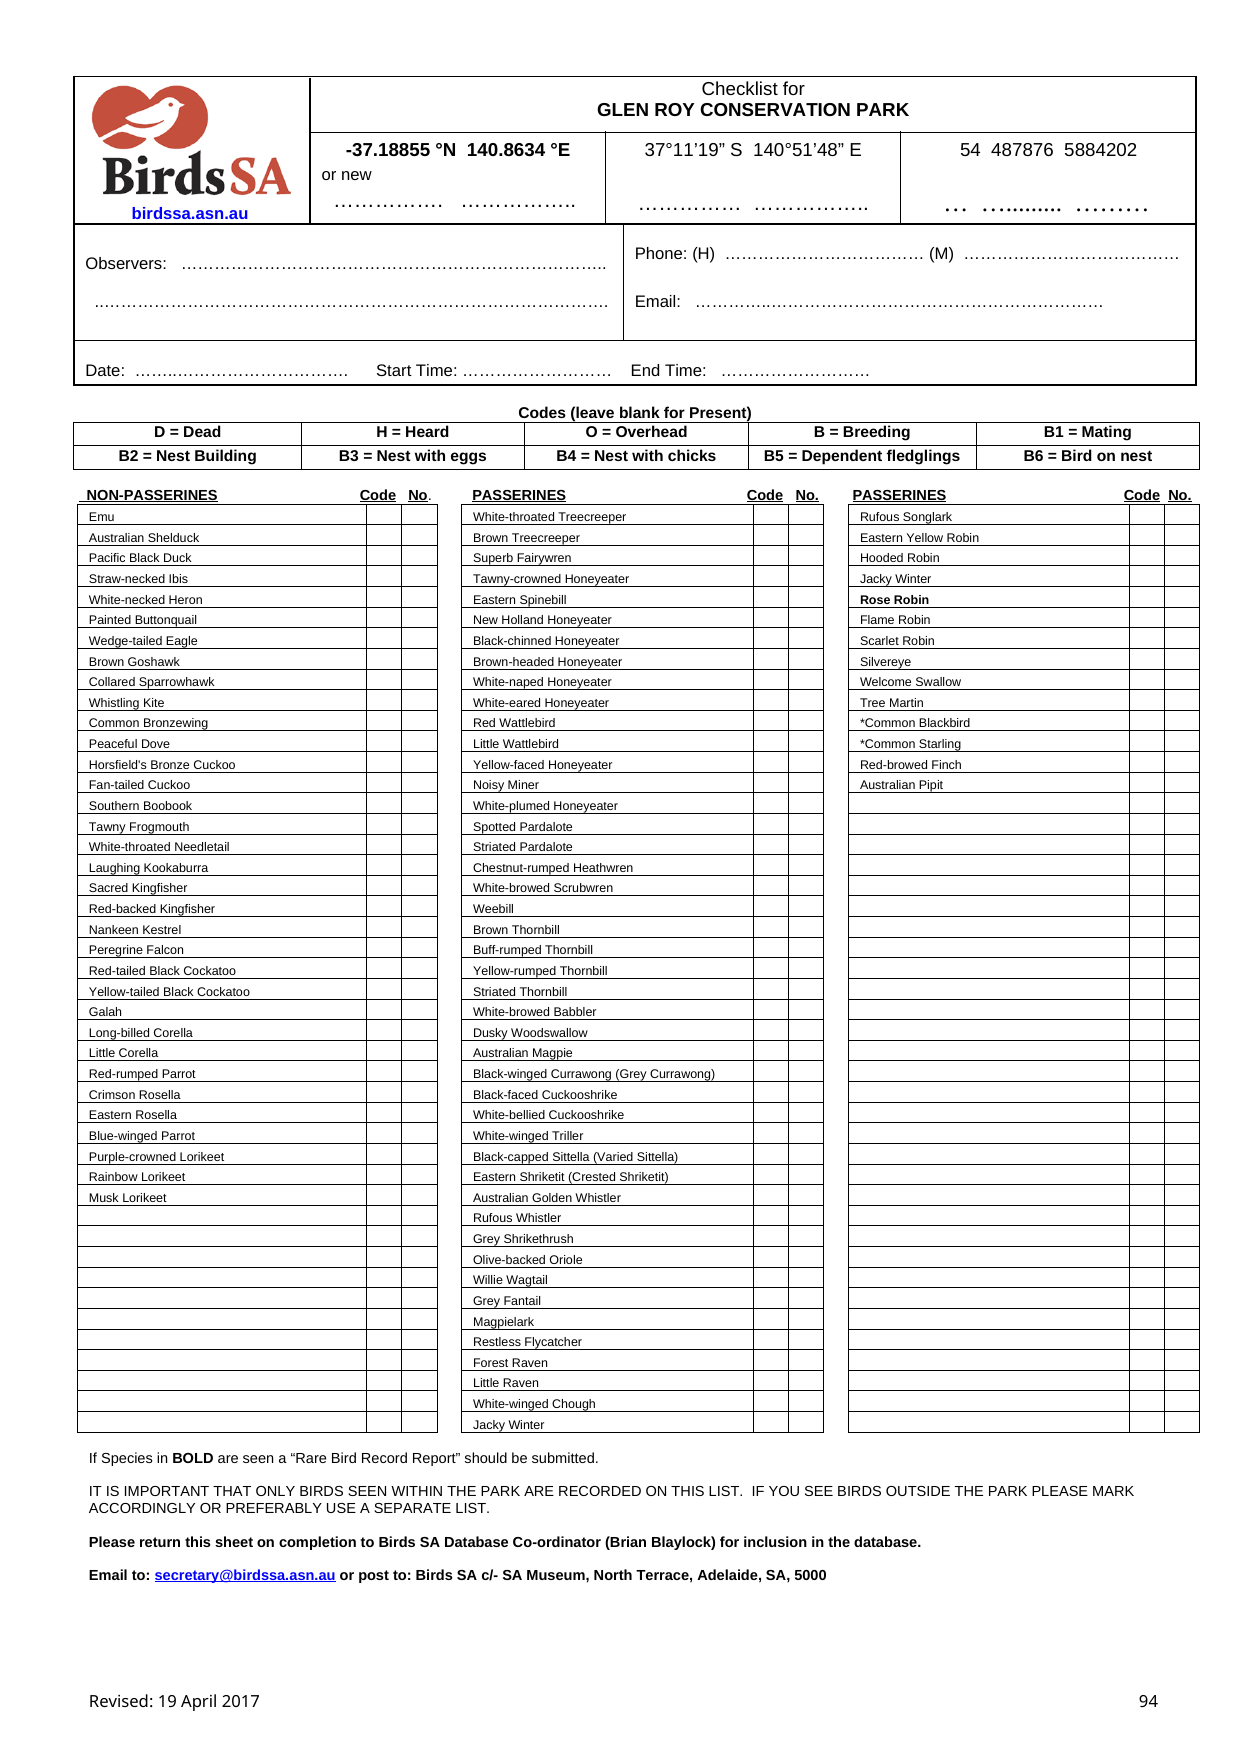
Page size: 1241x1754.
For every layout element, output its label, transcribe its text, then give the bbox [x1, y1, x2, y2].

table_cell [1130, 1268, 1164, 1287]
table_cell [824, 1225, 848, 1246]
table_cell [1130, 1391, 1164, 1411]
table_cell [1165, 649, 1199, 668]
table_cell [402, 1226, 437, 1246]
table_cell [824, 1060, 848, 1081]
table_cell Rose Robin [849, 587, 1129, 607]
table_cell Striated Thornbill [462, 979, 753, 998]
table_cell [849, 835, 1129, 854]
table_cell [789, 670, 823, 689]
table_cell [849, 1226, 1129, 1246]
table_cell [402, 752, 437, 772]
table_cell [754, 1041, 788, 1060]
table_cell [402, 1412, 437, 1432]
table_cell [789, 1309, 823, 1328]
table_cell [78, 1247, 366, 1267]
table_cell Fan-tailed Cuckoo [78, 773, 366, 792]
table_cell [754, 1020, 788, 1040]
table_cell Peaceful Dove [78, 731, 366, 751]
table_cell Eastern Rosella [78, 1103, 366, 1122]
table_cell [438, 1225, 461, 1246]
table_cell [1130, 1103, 1164, 1122]
table_cell [849, 938, 1129, 957]
table_cell [1165, 1412, 1199, 1432]
table_cell [849, 1391, 1129, 1411]
table_cell [849, 1247, 1129, 1267]
table_cell Painted Buttonquail [78, 608, 366, 627]
table_cell [849, 1103, 1129, 1122]
table_cell [438, 627, 461, 648]
table_cell Pacific Black Duck [78, 546, 366, 565]
table_cell [438, 1184, 461, 1205]
table_cell [1130, 896, 1164, 916]
table_cell [754, 1412, 788, 1432]
table_cell [849, 1412, 1129, 1432]
table_cell [402, 876, 437, 895]
table_header Checklist for GLEN ROY CONSERVATION PARK [311, 77, 1195, 131]
table_header [438, 504, 461, 524]
table_cell [438, 1411, 461, 1432]
table_cell [789, 649, 823, 668]
table_cell [754, 566, 788, 586]
table_cell [438, 710, 461, 730]
table_cell Observers: ………………………………………………………………….. ..………………………………………………………………………………. [75, 225, 623, 340]
table_cell [1130, 1061, 1164, 1081]
table_cell [1130, 1123, 1164, 1143]
table_header [402, 505, 437, 524]
table_cell Weebill [462, 896, 753, 916]
table_cell [438, 957, 461, 978]
table_cell [438, 834, 461, 854]
table_cell Eastern Spinebill [462, 587, 753, 607]
table_cell [402, 546, 437, 565]
table_cell [824, 1308, 848, 1328]
table_cell [78, 1226, 366, 1246]
table_cell [402, 1247, 437, 1267]
table_cell [367, 876, 401, 895]
text NON-PASSERINES Code No. PASSERINES Code No. PASSERINES Code No. [77, 487, 1193, 503]
table_cell [1130, 628, 1164, 648]
table_cell [402, 566, 437, 586]
table_cell [1165, 731, 1199, 751]
table_cell [1165, 711, 1199, 730]
table_cell [1165, 1144, 1199, 1163]
table_header [789, 505, 823, 524]
table_cell [402, 1165, 437, 1184]
table_cell [402, 1041, 437, 1060]
table_cell Galah [78, 1000, 366, 1019]
text IT IS IMPORTANT THAT ONLY BIRDS SEEN WITHIN THE PARK ARE RECORDED ON THIS LIST. IF YOU SEE BIRDS OUTSIDE THE PARK PLEASE MARK ACCORDINGLY OR PREFERABLY USE A SEPARATE LIST. [89, 1483, 1181, 1517]
table_cell [754, 628, 788, 648]
table_cell [789, 1330, 823, 1349]
table_cell [754, 979, 788, 998]
table_cell [1130, 731, 1164, 751]
table_cell [824, 751, 848, 772]
table_cell Olive-backed Oriole [462, 1247, 753, 1267]
table_cell [824, 1102, 848, 1122]
table_cell [789, 690, 823, 710]
table_cell [789, 1144, 823, 1163]
table_cell [824, 586, 848, 607]
table_cell [1130, 1226, 1164, 1246]
table_cell [789, 1123, 823, 1143]
table_cell Sacred Kingfisher [78, 876, 366, 895]
table_cell Rufous Whistler [462, 1206, 753, 1225]
table_cell White-browed Babbler [462, 1000, 753, 1019]
table_cell [402, 1268, 437, 1287]
table_cell [438, 875, 461, 895]
table_cell [402, 1082, 437, 1102]
table_cell [438, 524, 461, 545]
table_cell [367, 938, 401, 957]
table_cell [1130, 649, 1164, 668]
table_cell [402, 958, 437, 978]
table_cell [402, 814, 437, 833]
table_cell [367, 1123, 401, 1143]
table_cell [1130, 1412, 1164, 1432]
table_cell [789, 979, 823, 998]
table_cell [824, 1267, 848, 1287]
table_cell [849, 1350, 1129, 1370]
table_cell [438, 1370, 461, 1390]
table_cell [789, 711, 823, 730]
table_cell White-winged Triller [462, 1123, 753, 1143]
table_cell [1165, 1082, 1199, 1102]
table_cell [1130, 1206, 1164, 1225]
table_cell [824, 1081, 848, 1102]
table_cell [367, 855, 401, 875]
table_cell [754, 1350, 788, 1370]
table_cell [789, 1000, 823, 1019]
table_cell Blue-winged Parrot [78, 1123, 366, 1143]
table_cell [438, 751, 461, 772]
table_cell Horsfield's Bronze Cuckoo [78, 752, 366, 772]
table_cell [402, 1000, 437, 1019]
table_cell [1165, 1165, 1199, 1184]
table_cell [367, 711, 401, 730]
table_header [1165, 505, 1199, 524]
table_cell [824, 730, 848, 751]
table_header H = Heard [302, 423, 524, 445]
table_cell [1130, 587, 1164, 607]
table_cell [789, 1226, 823, 1246]
table_cell Little Corella [78, 1041, 366, 1060]
table_cell [1165, 1123, 1199, 1143]
table_cell [1130, 670, 1164, 689]
table_cell [754, 525, 788, 545]
table_cell White-necked Heron [78, 587, 366, 607]
table_cell Straw-necked Ibis [78, 566, 366, 586]
table_cell [438, 565, 461, 586]
table_cell [824, 1019, 848, 1040]
table_cell [402, 938, 437, 957]
table_cell [1165, 1309, 1199, 1328]
table_header birdssa.asn.au [75, 77, 310, 223]
table_cell B5 = Dependent fledglings [749, 446, 976, 469]
table_cell [402, 1123, 437, 1143]
table_cell [824, 1122, 848, 1143]
table_cell [367, 1103, 401, 1122]
table_cell [1130, 835, 1164, 854]
table_cell [1130, 608, 1164, 627]
table_cell [1130, 1371, 1164, 1390]
table_cell [367, 1391, 401, 1411]
table_cell [438, 586, 461, 607]
table_cell Brown-headed Honeyeater [462, 649, 753, 668]
table_cell [789, 1412, 823, 1432]
table_cell Tawny-crowned Honeyeater [462, 566, 753, 586]
table_cell [754, 670, 788, 689]
table_cell [367, 1226, 401, 1246]
table_cell [789, 855, 823, 875]
table_cell [1165, 1350, 1199, 1370]
table_cell [438, 1040, 461, 1060]
table_cell Hooded Robin [849, 546, 1129, 565]
table_cell [438, 1390, 461, 1411]
table_header [824, 504, 848, 524]
table_cell [789, 938, 823, 957]
table_cell [367, 814, 401, 833]
table_cell Scarlet Robin [849, 628, 1129, 648]
table_cell [367, 1041, 401, 1060]
table_cell [754, 773, 788, 792]
table_cell [402, 525, 437, 545]
table_cell Chestnut-rumped Heathwren [462, 855, 753, 875]
table_cell Silvereye [849, 649, 1129, 668]
table_cell [824, 710, 848, 730]
table_cell Yellow-tailed Black Cockatoo [78, 979, 366, 998]
table_cell [367, 566, 401, 586]
table_cell [78, 1309, 366, 1328]
table_cell [754, 1371, 788, 1390]
table_cell [789, 1041, 823, 1060]
table_cell [367, 731, 401, 751]
table_cell [754, 1144, 788, 1163]
table_cell [754, 711, 788, 730]
table_cell [789, 1185, 823, 1205]
table_cell [1130, 752, 1164, 772]
table_cell Superb Fairywren [462, 546, 753, 565]
table_cell Red-browed Finch [849, 752, 1129, 772]
table_cell [367, 896, 401, 916]
table_cell Eastern Yellow Robin [849, 525, 1129, 545]
table_cell [849, 855, 1129, 875]
table_cell [754, 587, 788, 607]
table_cell [438, 1267, 461, 1287]
table_cell Purple-crowned Lorikeet [78, 1144, 366, 1163]
table_cell [1130, 938, 1164, 957]
table_cell [367, 1412, 401, 1432]
table_cell White-browed Scrubwren [462, 876, 753, 895]
table_cell [824, 895, 848, 916]
table_cell Black-faced Cuckooshrike [462, 1082, 753, 1102]
table_cell Little Raven [462, 1371, 753, 1390]
table_cell [402, 1350, 437, 1370]
table_cell [78, 1412, 366, 1432]
table_cell [438, 689, 461, 710]
table_cell [754, 1123, 788, 1143]
table_cell [367, 1268, 401, 1287]
table_cell White-eared Honeyeater [462, 690, 753, 710]
table_cell [402, 1288, 437, 1308]
table_cell B3 = Nest with eggs [302, 446, 524, 469]
table_cell [402, 649, 437, 668]
table_cell [402, 587, 437, 607]
table_cell Noisy Miner [462, 773, 753, 792]
table_cell Phone: (H) ……………………………… (M) ………………………………… Email: …………..…………………………………………………… [624, 225, 1195, 340]
table_cell [438, 1019, 461, 1040]
table_cell [367, 628, 401, 648]
table_cell [402, 628, 437, 648]
table_cell [1130, 525, 1164, 545]
table_cell [849, 1165, 1129, 1184]
table_cell [78, 1268, 366, 1287]
table_cell [402, 1391, 437, 1411]
table_cell [1130, 793, 1164, 813]
table_cell [367, 1185, 401, 1205]
table_cell [824, 1329, 848, 1349]
table_cell [754, 1000, 788, 1019]
table_cell [367, 546, 401, 565]
table_cell [1165, 979, 1199, 998]
table_header [1130, 505, 1164, 524]
table_cell [402, 1103, 437, 1122]
table_cell Eastern Shriketit (Crested Shriketit) [462, 1165, 753, 1184]
table_cell Collared Sparrowhawk [78, 670, 366, 689]
table_cell [849, 793, 1129, 813]
table_cell [824, 565, 848, 586]
table_cell [367, 1061, 401, 1081]
table_cell Black-chinned Honeyeater [462, 628, 753, 648]
table_cell [789, 1165, 823, 1184]
table_cell [1130, 690, 1164, 710]
table_cell [367, 608, 401, 627]
table_cell [824, 1040, 848, 1060]
table_cell [438, 1246, 461, 1267]
table_cell [754, 896, 788, 916]
table_cell [824, 669, 848, 689]
table_cell Buff-rumped Thornbill [462, 938, 753, 957]
table_cell [402, 1061, 437, 1081]
table_cell [1130, 1041, 1164, 1060]
table_cell [789, 773, 823, 792]
text Codes (leave blank for Present) [89, 404, 1181, 422]
table_cell [824, 813, 848, 833]
table_cell [789, 587, 823, 607]
table_cell [789, 525, 823, 545]
table_cell Red Wattlebird [462, 711, 753, 730]
table_cell [789, 608, 823, 627]
table_cell 54 487876 5884202 … …......... ……… [901, 133, 1195, 223]
table_cell Peregrine Falcon [78, 938, 366, 957]
table_cell Yellow-faced Honeyeater [462, 752, 753, 772]
table_cell [824, 772, 848, 792]
table_cell [1165, 1330, 1199, 1349]
table_cell Flame Robin [849, 608, 1129, 627]
table_cell Australian Golden Whistler [462, 1185, 753, 1205]
table_cell [789, 1020, 823, 1040]
table_header [754, 505, 788, 524]
table_cell [789, 1061, 823, 1081]
table_cell [754, 835, 788, 854]
table_cell [824, 834, 848, 854]
table_cell [1130, 1165, 1164, 1184]
table_cell White-bellied Cuckooshrike [462, 1103, 753, 1122]
table_cell [789, 1288, 823, 1308]
table_cell [849, 1268, 1129, 1287]
table_cell Brown Goshawk [78, 649, 366, 668]
table_cell Striated Pardalote [462, 835, 753, 854]
table_cell [824, 648, 848, 668]
table_cell [789, 1268, 823, 1287]
table_cell [438, 1081, 461, 1102]
table_cell [367, 1288, 401, 1308]
text Email to: secretary@birdssa.asn.au or post to: Birds SA c/- SA Museum, North Terrace, Adelaide, SA, 5000 [89, 1567, 1181, 1584]
table_cell [402, 608, 437, 627]
table_cell [754, 1247, 788, 1267]
table_cell [789, 628, 823, 648]
table_cell [1165, 1020, 1199, 1040]
table_cell White-plumed Honeyeater [462, 793, 753, 813]
table_cell [402, 1185, 437, 1205]
table_cell [754, 546, 788, 565]
table_cell [849, 1061, 1129, 1081]
table_header B = Breeding [749, 423, 976, 445]
table_cell [1130, 1185, 1164, 1205]
table_cell Rainbow Lorikeet [78, 1165, 366, 1184]
table_header D = Dead [74, 423, 301, 445]
table_cell [1130, 876, 1164, 895]
table_cell [754, 649, 788, 668]
table_cell [1165, 752, 1199, 772]
table_cell [789, 814, 823, 833]
table_cell [402, 855, 437, 875]
table_cell [824, 1143, 848, 1163]
table_cell [754, 958, 788, 978]
table_cell [438, 1205, 461, 1225]
table_cell [824, 1205, 848, 1225]
table_cell [849, 1144, 1129, 1163]
table_cell Wedge-tailed Eagle [78, 628, 366, 648]
table_cell [367, 752, 401, 772]
table_cell [789, 566, 823, 586]
table_cell [1165, 1371, 1199, 1390]
table_cell [1165, 835, 1199, 854]
table_cell [1165, 1206, 1199, 1225]
table_cell [367, 917, 401, 937]
text Please return this sheet on completion to Birds SA Database Co-ordinator (Brian Blaylock) for inclusion in the database. [89, 1533, 1181, 1550]
table_cell [1130, 1082, 1164, 1102]
table_cell [1165, 1061, 1199, 1081]
table_cell Tree Martin [849, 690, 1129, 710]
table_cell [438, 999, 461, 1019]
table_cell [849, 958, 1129, 978]
table_cell [824, 916, 848, 937]
table_cell [1130, 1020, 1164, 1040]
text If Species in BOLD are seen a “Rare Bird Record Report” should be submitted. [89, 1449, 1181, 1466]
table_cell [824, 1349, 848, 1370]
table_cell White-winged Chough [462, 1391, 753, 1411]
table_cell [367, 1371, 401, 1390]
table_cell [824, 957, 848, 978]
table_cell Tawny Frogmouth [78, 814, 366, 833]
table_cell [1130, 855, 1164, 875]
table_cell [438, 1287, 461, 1308]
table_cell Australian Pipit [849, 773, 1129, 792]
table_cell [849, 917, 1129, 937]
table_cell [754, 1288, 788, 1308]
table_cell [754, 752, 788, 772]
table_cell [367, 670, 401, 689]
table_cell [754, 1391, 788, 1411]
table_cell [789, 876, 823, 895]
table_cell [1165, 1247, 1199, 1267]
table_cell [438, 813, 461, 833]
table_cell [1165, 1288, 1199, 1308]
table_cell Australian Shelduck [78, 525, 366, 545]
table_cell [78, 1350, 366, 1370]
table_header O = Overhead [525, 423, 748, 445]
table_cell [402, 835, 437, 854]
table_cell Black-capped Sittella (Varied Sittella) [462, 1144, 753, 1163]
table_cell [438, 978, 461, 998]
table_cell [849, 1371, 1129, 1390]
table_cell [438, 1164, 461, 1184]
table_cell B4 = Nest with chicks [525, 446, 748, 469]
table_cell [754, 1309, 788, 1328]
table_cell [1130, 773, 1164, 792]
table_cell [402, 773, 437, 792]
table_cell [1165, 773, 1199, 792]
table_cell [367, 1020, 401, 1040]
table_cell [402, 1309, 437, 1328]
table_cell Dusky Woodswallow [462, 1020, 753, 1040]
table_cell [754, 1330, 788, 1349]
table_cell Southern Boobook [78, 793, 366, 813]
table_cell [438, 1143, 461, 1163]
table_cell [789, 1103, 823, 1122]
table_cell New Holland Honeyeater [462, 608, 753, 627]
table_cell [438, 1308, 461, 1328]
table_cell [849, 1000, 1129, 1019]
table_cell Laughing Kookaburra [78, 855, 366, 875]
table_cell [1165, 587, 1199, 607]
table_cell [367, 1330, 401, 1349]
table_cell [1165, 938, 1199, 957]
table_cell [1165, 958, 1199, 978]
table_cell [849, 1123, 1129, 1143]
table_cell [438, 895, 461, 916]
table_cell [78, 1391, 366, 1411]
table_cell [438, 1060, 461, 1081]
table_cell [754, 1165, 788, 1184]
table_cell Yellow-rumped Thornbill [462, 958, 753, 978]
table_cell [1165, 793, 1199, 813]
table_cell [402, 711, 437, 730]
table_cell [849, 1020, 1129, 1040]
table_cell [824, 1246, 848, 1267]
table_cell [367, 1309, 401, 1328]
table_cell [438, 1122, 461, 1143]
table_cell [824, 978, 848, 998]
table_cell [78, 1288, 366, 1308]
table_cell [754, 1103, 788, 1122]
table_cell [789, 1206, 823, 1225]
table_cell [754, 814, 788, 833]
table_cell [1165, 917, 1199, 937]
table_cell [367, 773, 401, 792]
table_cell *Common Blackbird [849, 711, 1129, 730]
table_cell [824, 607, 848, 627]
table_cell [824, 1390, 848, 1411]
table_cell Jacky Winter [462, 1412, 753, 1432]
table_header Emu [78, 505, 366, 524]
table_cell [1130, 1000, 1164, 1019]
table_cell [754, 938, 788, 957]
table_header Rufous Songlark [849, 505, 1129, 524]
table_cell [402, 1206, 437, 1225]
table_cell [1165, 814, 1199, 833]
table_cell -37.18855 °N 140.8634 °E or new ……………. …………….. [311, 133, 605, 223]
table_cell Brown Thornbill [462, 917, 753, 937]
table_cell [1165, 670, 1199, 689]
table_cell [824, 627, 848, 648]
table_cell B6 = Bird on nest [977, 446, 1199, 469]
table_cell [754, 1185, 788, 1205]
table_cell [402, 1330, 437, 1349]
table_cell [367, 525, 401, 545]
table_cell Magpielark [462, 1309, 753, 1328]
table_cell [78, 1371, 366, 1390]
table_cell [1130, 1144, 1164, 1163]
table_header B1 = Mating [977, 423, 1199, 445]
table_cell Little Wattlebird [462, 731, 753, 751]
table_cell Jacky Winter [849, 566, 1129, 586]
table_cell [367, 587, 401, 607]
table_cell [402, 1020, 437, 1040]
table_cell [438, 772, 461, 792]
table_cell Brown Treecreeper [462, 525, 753, 545]
table_cell [754, 1082, 788, 1102]
table_cell [824, 1287, 848, 1308]
table_cell [438, 792, 461, 813]
table_cell [367, 979, 401, 998]
table_cell [1130, 958, 1164, 978]
table_cell Red-tailed Black Cockatoo [78, 958, 366, 978]
table_cell [367, 793, 401, 813]
table_cell [789, 731, 823, 751]
table_cell [1130, 1350, 1164, 1370]
table_cell [849, 876, 1129, 895]
table_cell [1165, 855, 1199, 875]
table_cell [754, 1061, 788, 1081]
table_cell [849, 896, 1129, 916]
table_cell Grey Fantail [462, 1288, 753, 1308]
table_cell [1165, 1185, 1199, 1205]
table_cell [754, 1268, 788, 1287]
table_cell [754, 731, 788, 751]
table_cell [824, 792, 848, 813]
table_cell [1165, 1103, 1199, 1122]
table_cell [438, 916, 461, 937]
table_header [367, 505, 401, 524]
table_cell Grey Shrikethrush [462, 1226, 753, 1246]
table_cell [367, 1144, 401, 1163]
table_cell [824, 524, 848, 545]
table_cell [849, 1288, 1129, 1308]
table_cell [824, 545, 848, 565]
table_cell [849, 814, 1129, 833]
table_cell [1165, 896, 1199, 916]
table_cell [789, 1371, 823, 1390]
table_cell [754, 690, 788, 710]
table_cell Forest Raven [462, 1350, 753, 1370]
table_cell [438, 854, 461, 875]
table_cell [402, 670, 437, 689]
table_cell [438, 1102, 461, 1122]
table_cell [824, 1164, 848, 1184]
table_cell [1130, 917, 1164, 937]
table_cell [1130, 1247, 1164, 1267]
table_cell [1165, 1000, 1199, 1019]
table_cell [367, 958, 401, 978]
table_cell [367, 1350, 401, 1370]
table_cell [1165, 628, 1199, 648]
table_cell [78, 1206, 366, 1225]
table_cell [438, 937, 461, 957]
table_cell [1165, 546, 1199, 565]
table_cell Long-billed Corella [78, 1020, 366, 1040]
table_cell [789, 752, 823, 772]
table_cell [402, 793, 437, 813]
table_cell [1130, 1309, 1164, 1328]
table_cell [1130, 566, 1164, 586]
table_cell [824, 854, 848, 875]
table_cell White-throated Needletail [78, 835, 366, 854]
table_cell [438, 607, 461, 627]
table_header White-throated Treecreeper [462, 505, 753, 524]
table_cell Red-rumped Parrot [78, 1061, 366, 1081]
table_cell [402, 917, 437, 937]
table_cell [824, 1411, 848, 1432]
table_cell [849, 1309, 1129, 1328]
table_cell [1130, 814, 1164, 833]
table_cell [402, 731, 437, 751]
table_cell [402, 690, 437, 710]
table_cell Whistling Kite [78, 690, 366, 710]
table_cell Spotted Pardalote [462, 814, 753, 833]
table_cell [402, 979, 437, 998]
table_cell [789, 917, 823, 937]
table_cell [824, 937, 848, 957]
table_cell Black-winged Currawong (Grey Currawong) [462, 1061, 753, 1081]
table_cell Welcome Swallow [849, 670, 1129, 689]
table_cell [789, 835, 823, 854]
table_cell [402, 1371, 437, 1390]
picture [85, 77, 299, 204]
table_cell [1165, 1391, 1199, 1411]
table_cell [849, 979, 1129, 998]
table_cell [1130, 546, 1164, 565]
table_cell [367, 1165, 401, 1184]
table_cell Willie Wagtail [462, 1268, 753, 1287]
table_cell [849, 1206, 1129, 1225]
table_cell [367, 1000, 401, 1019]
table_cell [1130, 979, 1164, 998]
table_cell [367, 649, 401, 668]
table_cell [789, 1247, 823, 1267]
table_cell [789, 1350, 823, 1370]
table_cell [438, 669, 461, 689]
table_cell *Common Starling [849, 731, 1129, 751]
table_cell Common Bronzewing [78, 711, 366, 730]
table_cell [1130, 711, 1164, 730]
table_cell [438, 648, 461, 668]
table_cell Musk Lorikeet [78, 1185, 366, 1205]
table_cell [754, 1226, 788, 1246]
table_cell [849, 1185, 1129, 1205]
table_cell [754, 917, 788, 937]
table_cell [849, 1330, 1129, 1349]
table_cell [367, 1247, 401, 1267]
table_cell [849, 1082, 1129, 1102]
table_cell [1165, 1226, 1199, 1246]
table_cell White-naped Honeyeater [462, 670, 753, 689]
table_cell [754, 1206, 788, 1225]
table_cell [1130, 1288, 1164, 1308]
table_cell [789, 1391, 823, 1411]
table_cell Date: ……..…………………………. Start Time: ……………………… End Time: ……………………… [75, 341, 1195, 384]
table_cell [754, 793, 788, 813]
table_cell [1165, 525, 1199, 545]
table_cell [824, 999, 848, 1019]
table_cell [1165, 566, 1199, 586]
table_cell [1165, 1268, 1199, 1287]
table_cell [824, 875, 848, 895]
table_cell [1165, 876, 1199, 895]
table_cell [824, 689, 848, 710]
table_cell [402, 896, 437, 916]
table_cell [367, 1082, 401, 1102]
table_cell [754, 855, 788, 875]
table_cell Australian Magpie [462, 1041, 753, 1060]
table_cell [1165, 608, 1199, 627]
table_cell Restless Flycatcher [462, 1330, 753, 1349]
table_cell [789, 958, 823, 978]
table_cell [438, 1349, 461, 1370]
table_cell [824, 1184, 848, 1205]
table_cell [1130, 1330, 1164, 1349]
table_cell [789, 1082, 823, 1102]
table_cell [367, 690, 401, 710]
table_cell [78, 1330, 366, 1349]
table_cell [1165, 1041, 1199, 1060]
table_cell Red-backed Kingfisher [78, 896, 366, 916]
table_cell [402, 1144, 437, 1163]
table_cell [367, 1206, 401, 1225]
table_cell [438, 545, 461, 565]
table_cell Nankeen Kestrel [78, 917, 366, 937]
table_cell [789, 793, 823, 813]
table_cell B2 = Nest Building [74, 446, 301, 469]
table_cell [438, 1329, 461, 1349]
table_cell [754, 608, 788, 627]
table_cell [754, 876, 788, 895]
table_cell [789, 546, 823, 565]
table_cell [1165, 690, 1199, 710]
table_cell 37°11’19” S 140°51’48” E …………… …………….. [606, 133, 900, 223]
table_cell [367, 835, 401, 854]
table_cell Crimson Rosella [78, 1082, 366, 1102]
table_cell [824, 1370, 848, 1390]
table_cell [438, 730, 461, 751]
table_cell [789, 896, 823, 916]
table_cell [849, 1041, 1129, 1060]
